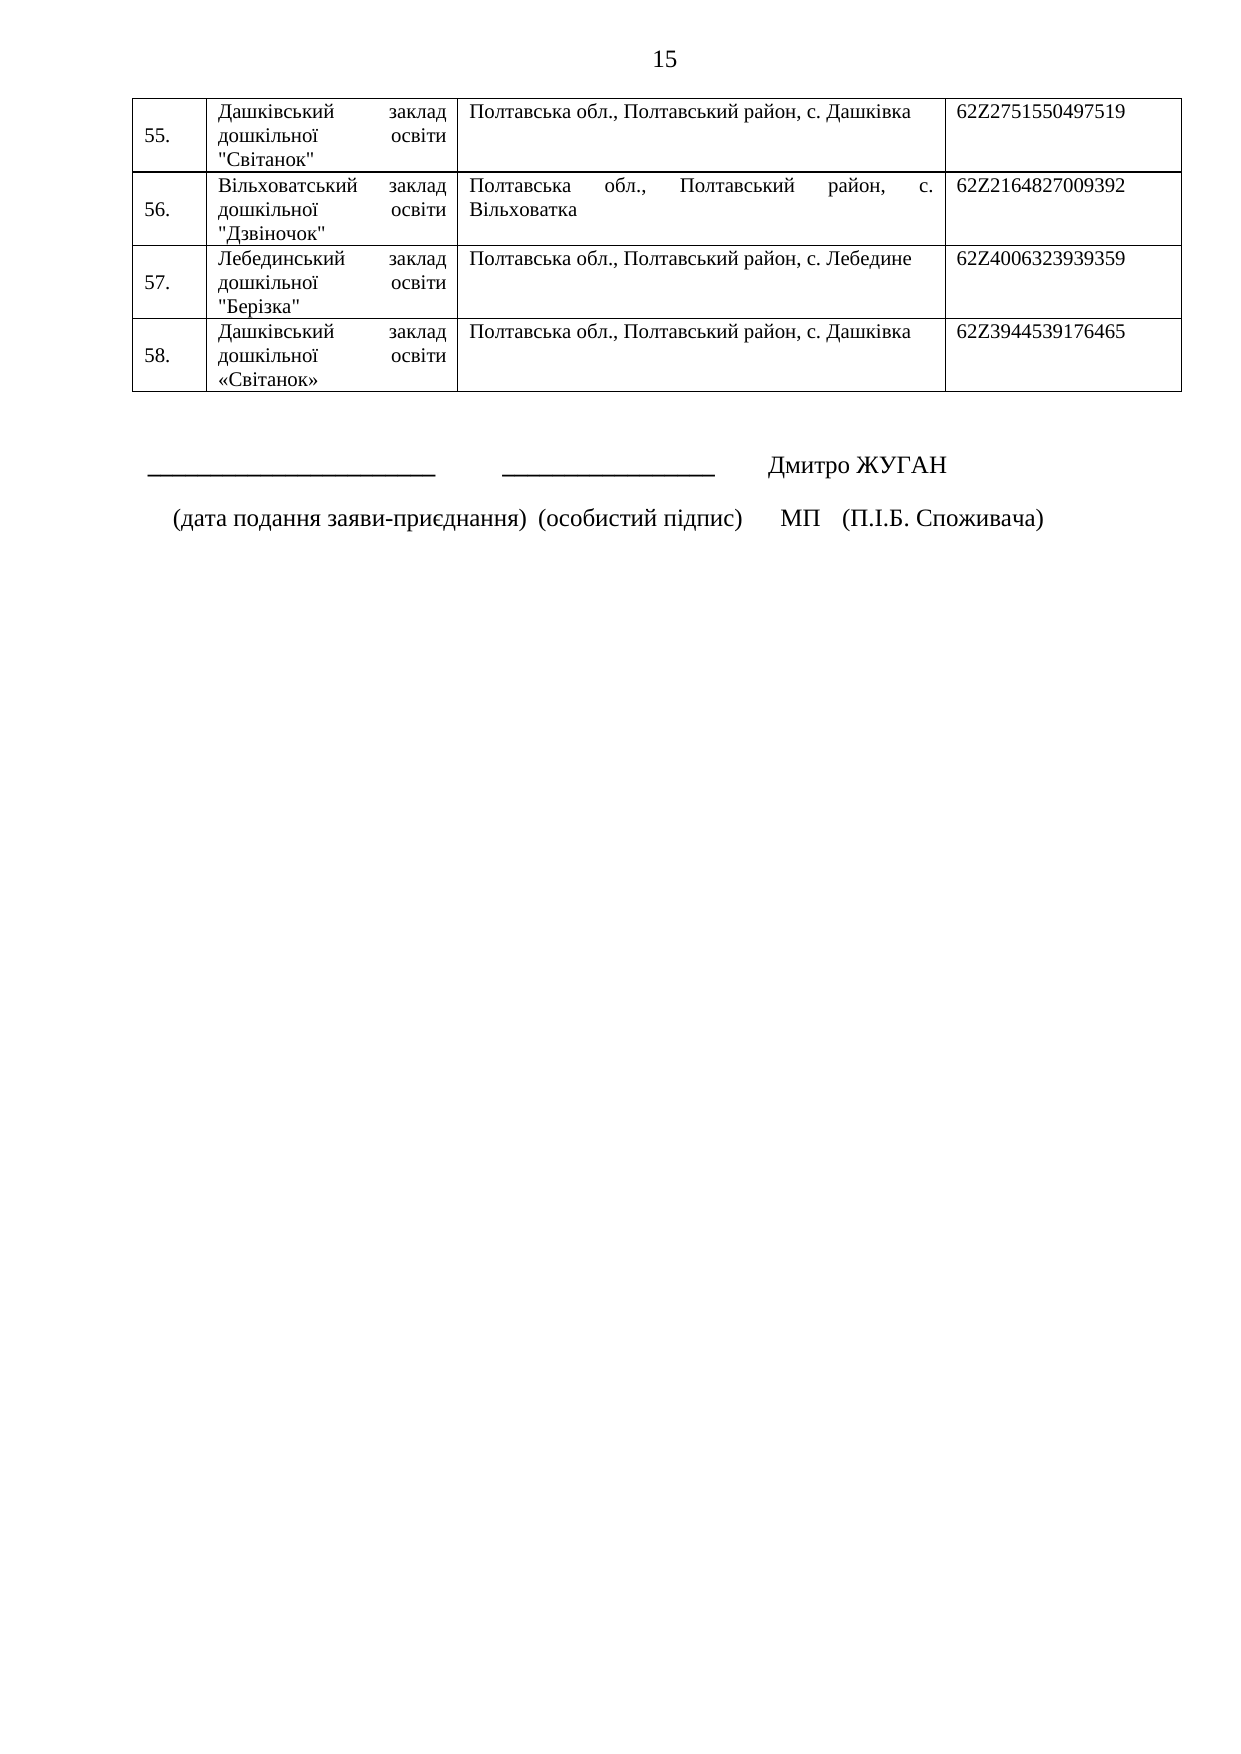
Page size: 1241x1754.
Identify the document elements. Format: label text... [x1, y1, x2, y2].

table_cell 58. [133, 319, 206, 391]
table_cell 62Z4006323939359 [946, 246, 1181, 318]
table_cell Дашківський заклад дошкільної освіти "Світанок" [207, 99, 457, 171]
table_cell Полтавська обл., Полтавський район, с. Вільховатка [458, 173, 945, 245]
table_cell 56. [133, 173, 206, 245]
table_cell Дашківський заклад дошкільної освіти «Світанок» [207, 319, 457, 391]
text (дата подання заяви-приєднання) (особистий підпис) МП (П.І.Б. Споживача) [148, 503, 1181, 532]
table_cell 62Z2751550497519 [946, 99, 1181, 171]
table_cell Полтавська обл., Полтавський район, с. Дашківка [458, 99, 945, 171]
text _______________________ _________________ Дмитро ЖУГАН [148, 450, 1181, 478]
table_cell Вільховатський заклад дошкільної освіти "Дзвіночок" [207, 173, 457, 245]
table_cell 55. [133, 99, 206, 171]
table_cell 62Z3944539176465 [946, 319, 1181, 391]
table_cell 62Z2164827009392 [946, 173, 1181, 245]
table_cell Лебединський заклад дошкільної освіти "Берізка" [207, 246, 457, 318]
table_cell Полтавська обл., Полтавський район, с. Дашківка [458, 319, 945, 391]
table_cell Полтавська обл., Полтавський район, с. Лебедине [458, 246, 945, 318]
table_cell 57. [133, 246, 206, 318]
